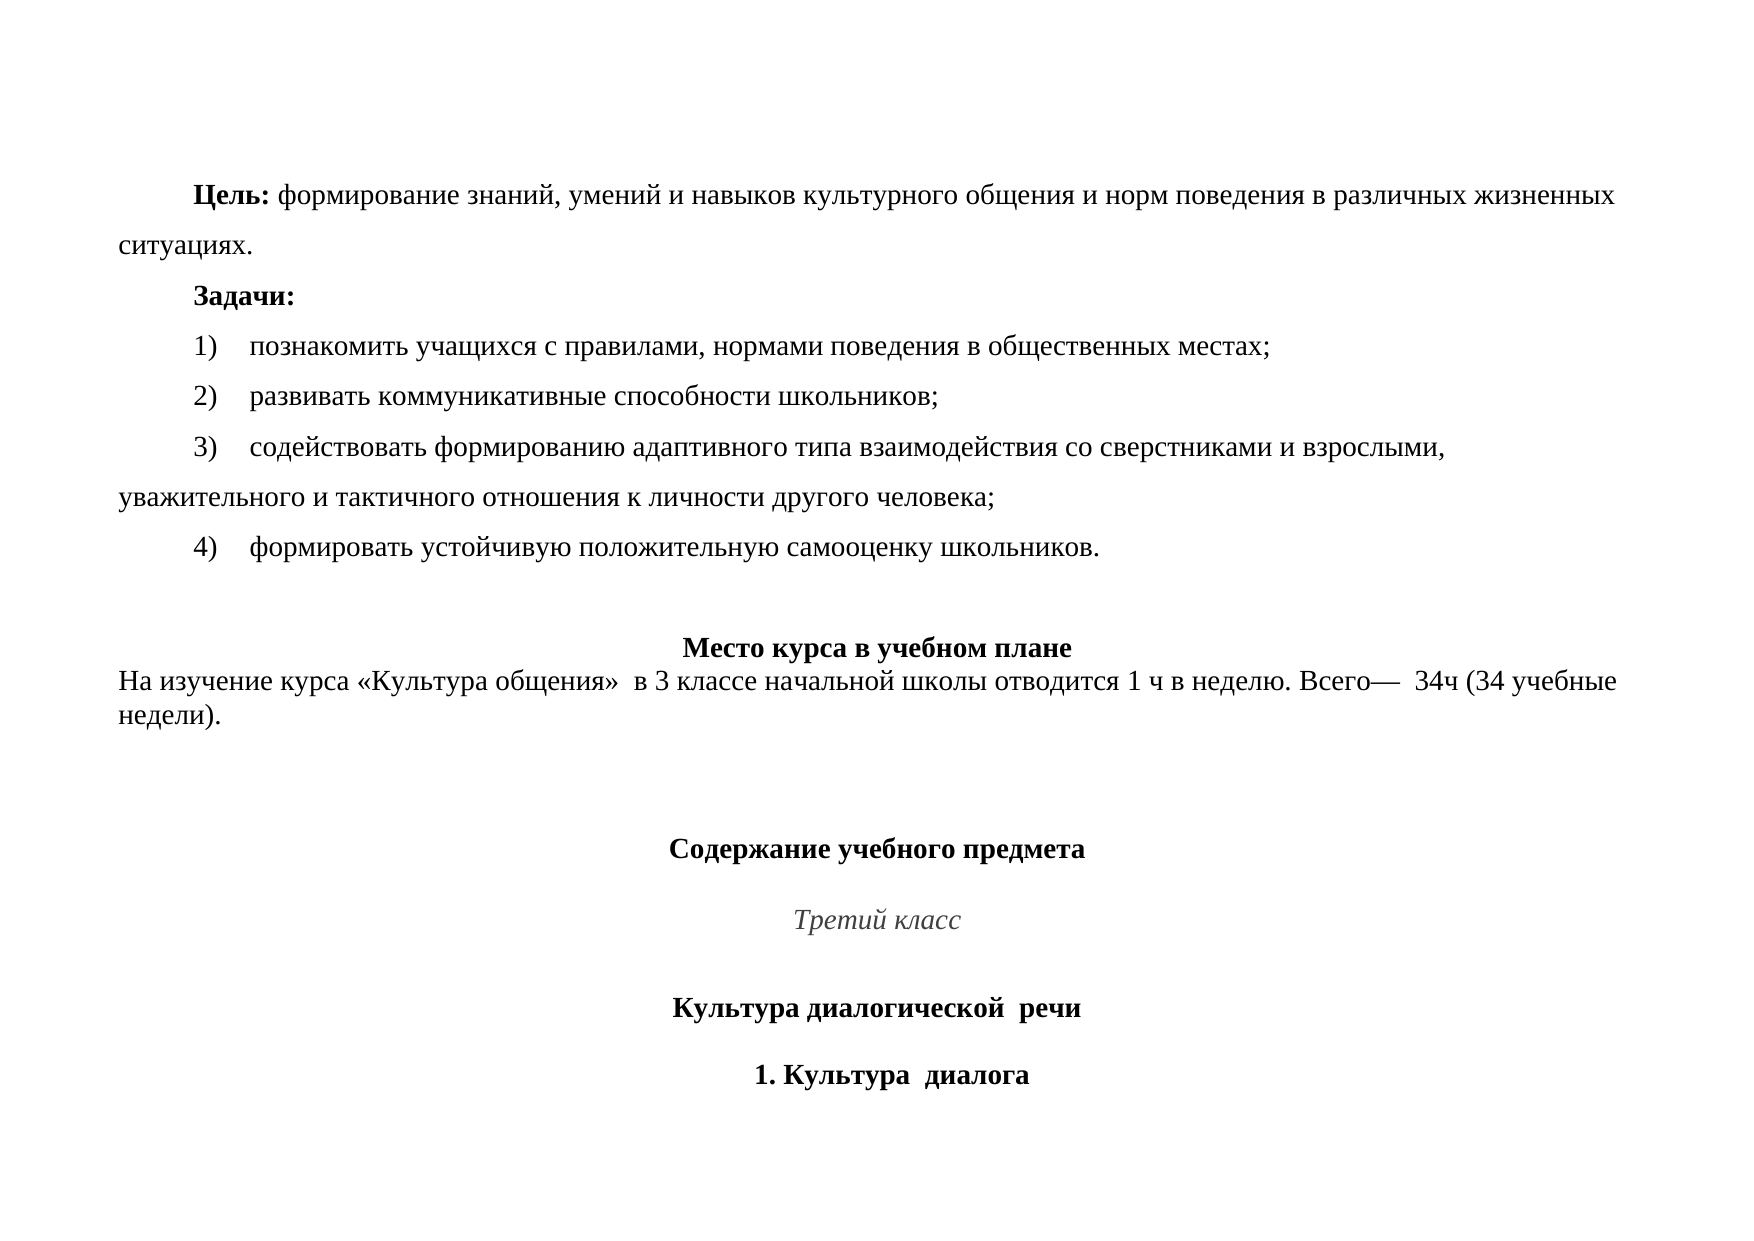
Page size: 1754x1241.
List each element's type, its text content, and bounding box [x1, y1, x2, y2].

text Место курса в учебном плане [118, 630, 1636, 663]
text Задачи: [118, 278, 1636, 311]
subtitle Культура диалогической речи [118, 990, 1636, 1024]
text На изучение курса «Культура общения» в 3 классе начальной школы отводится 1 ч в неделю. Всего— 34ч (34 учебные недели). [118, 663, 1636, 731]
list содействовать формированию адаптивного типа взаимодействия со сверстниками и взрослыми, уважительного и тактичного отношения к личности другого человека; [118, 429, 1636, 513]
subtitle Третий класс [118, 902, 1636, 936]
list развивать коммуникативные способности школьников; [118, 378, 1636, 412]
text Цель: формирование знаний, умений и навыков культурного общения и норм поведения в различных жизненных ситуациях. [118, 177, 1636, 261]
list формировать устойчивую положительную самооценку школьников. [118, 529, 1636, 563]
list познакомить учащихся с правилами, нормами поведения в общественных местах; [118, 328, 1636, 362]
text Содержание учебного предмета [118, 831, 1636, 865]
text 1. Культура диалога [118, 1057, 1636, 1091]
